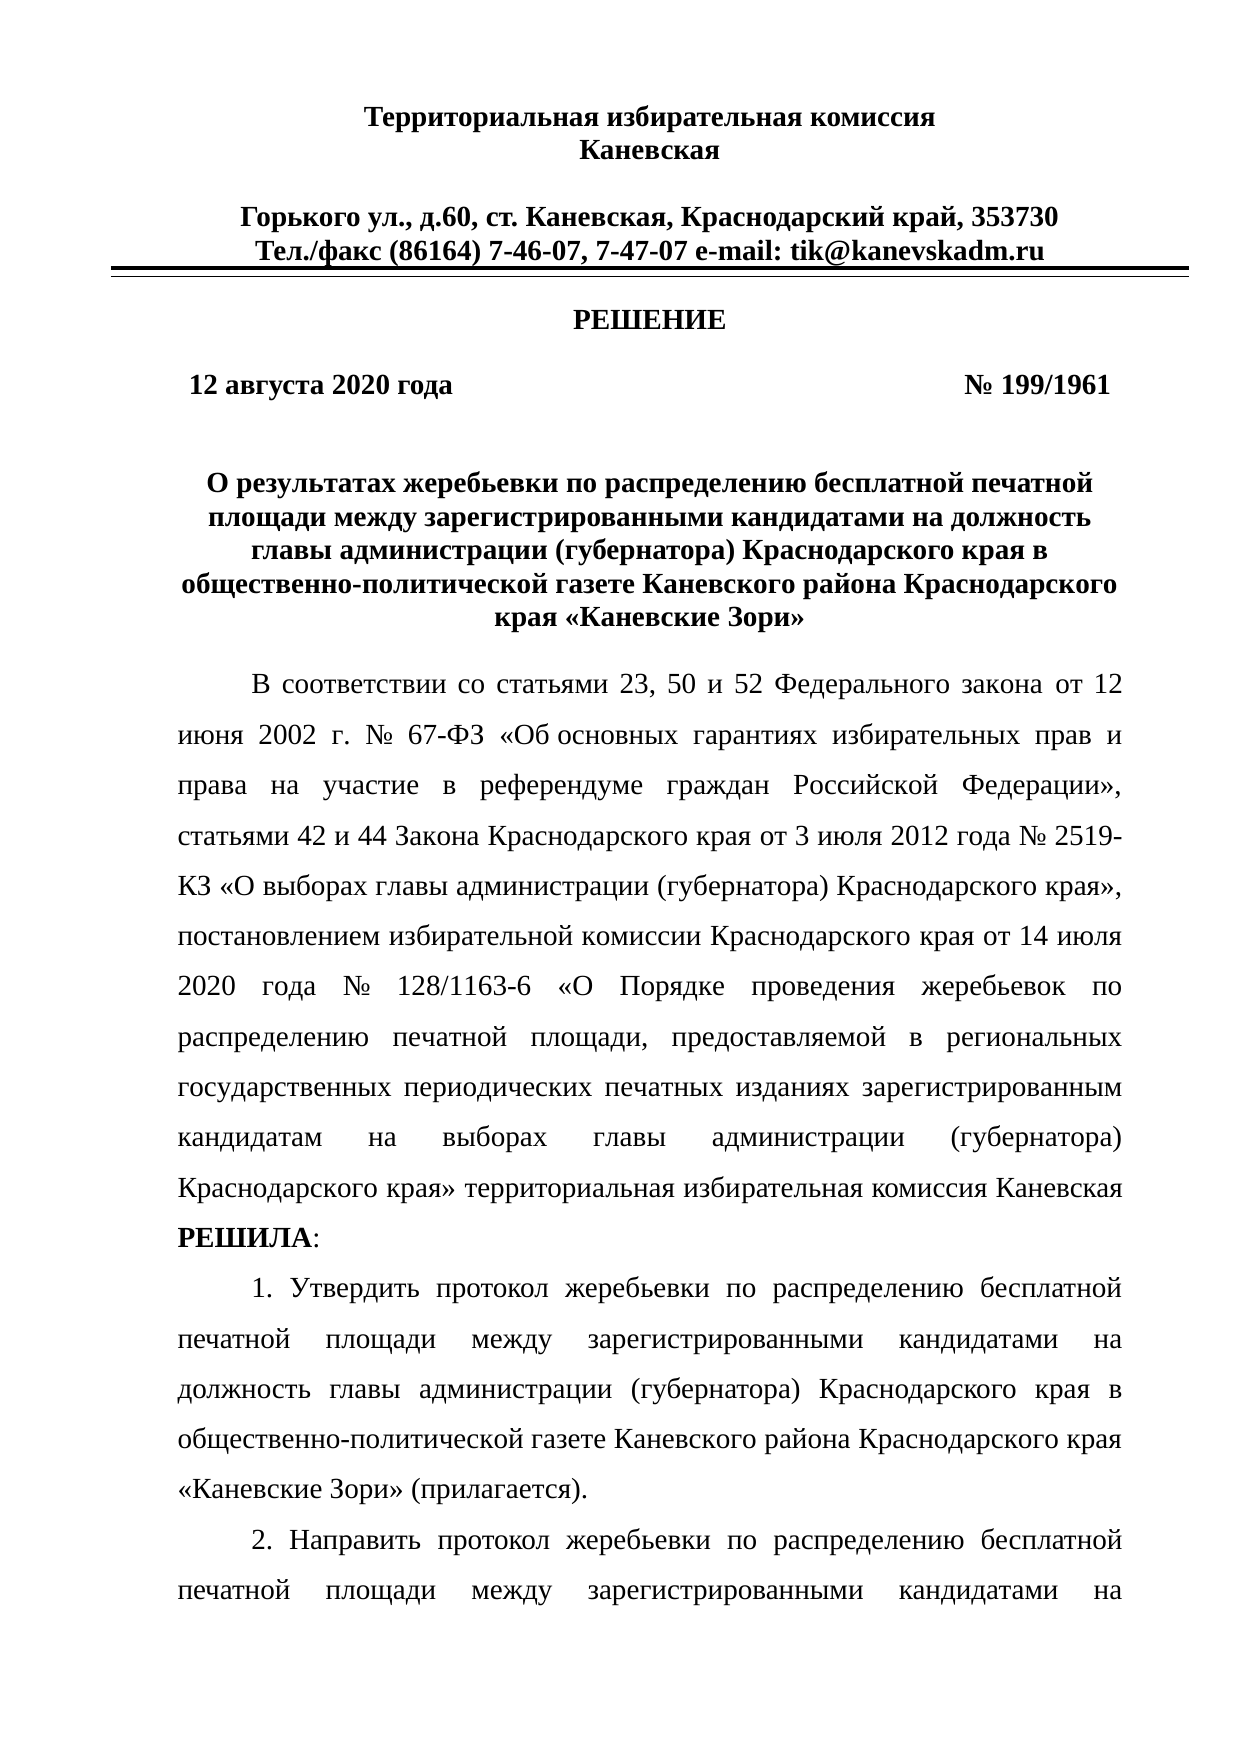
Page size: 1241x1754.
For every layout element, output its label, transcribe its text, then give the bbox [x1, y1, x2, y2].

text В соответствии со статьями 23, 50 и 52 Федерального закона от 12 июня 2002 г. № 67-ФЗ «Об основных гарантиях избирательных прав и права на участие в референдуме граждан Российской Федерации», статьями 42 и 44 Закона Краснодарского края от 3 июля 2012 года № 2519-КЗ «О выборах главы администрации (губернатора) Краснодарского края», постановлением избирательной комиссии Краснодарского края от 14 июля 2020 года № 128/1163-6 «О Порядке проведения жеребьевок по распределению печатной площади, предоставляемой в региональных государственных периодических печатных изданиях зарегистрированным кандидатам на выборах главы администрации (губернатора) Краснодарского края» территориальная избирательная комиссия Каневская РЕШИЛА: [177, 667, 1123, 1254]
text О результатах жеребьевки по распределению бесплатной печатной площади между зарегистрированными кандидатами на должность главы администрации (губернатора) Краснодарского края в общественно-политической газете Каневского района Краснодарского края «Каневские Зори» [177, 465, 1122, 633]
table_header Территориальная избирательная комиссия Каневская Горького ул., д.60, ст. Каневская, Краснодарский край, 353730 Тел./факс (86164) 7-46-07, 7-47-07 e-mail: tik@kanevskadm.ru [111, 99, 1188, 266]
table_header № 199/1961 [649, 342, 1122, 465]
table_header 12 августа 2020 года [177, 342, 649, 465]
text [177, 1522, 1123, 1606]
text РЕШЕНИЕ [177, 277, 1122, 336]
text 1. Утвердить протокол жеребьевки по распределению бесплатной печатной площади между зарегистрированными кандидатами на должность главы администрации (губернатора) Краснодарского края в общественно-политической газете Каневского района Краснодарского края «Каневские Зори» (прилагается). [177, 1270, 1123, 1505]
